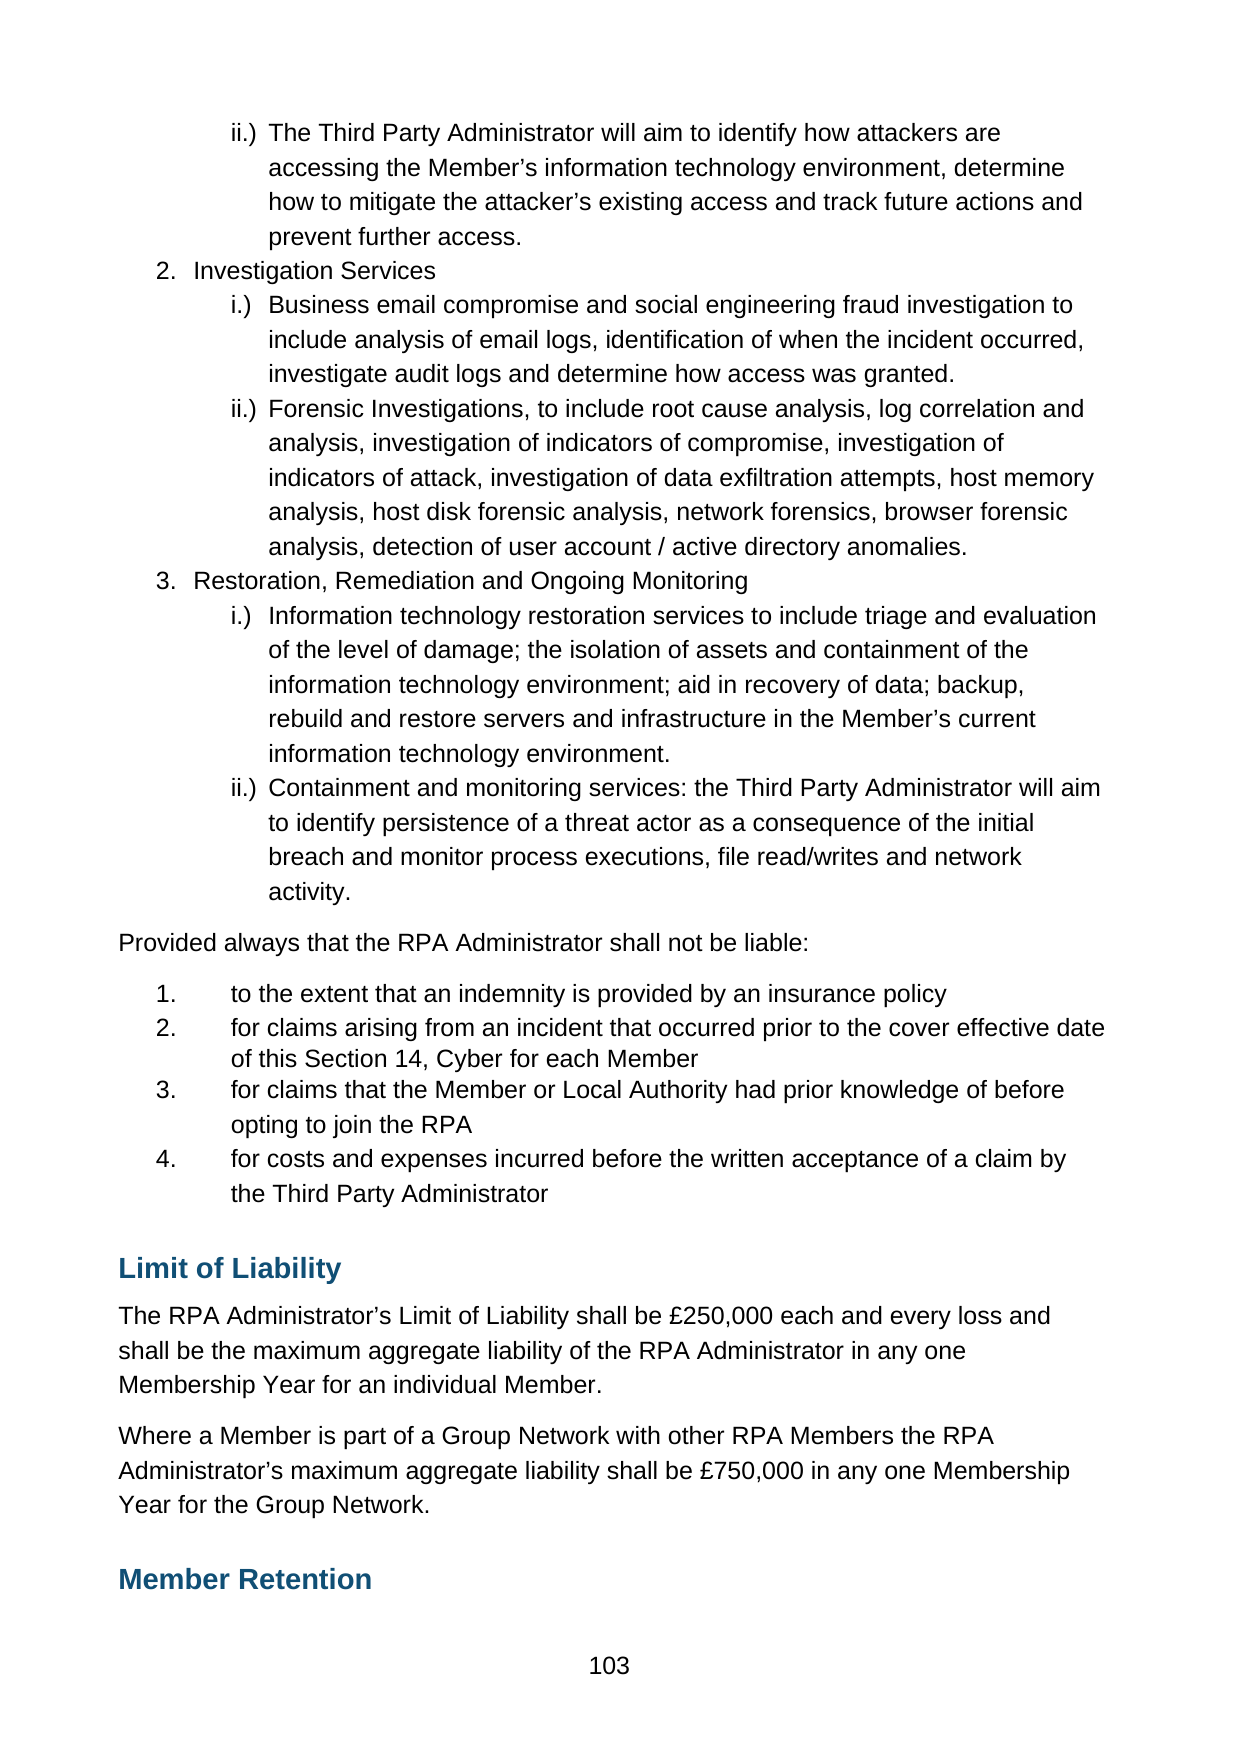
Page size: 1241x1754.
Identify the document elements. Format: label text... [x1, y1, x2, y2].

list for costs and expenses incurred before the written acceptance of a claim by the Third Party Administrator [156, 1144, 1107, 1208]
list to the extent that an indemnity is provided by an insurance policy [156, 979, 1107, 1008]
list for claims that the Member or Local Authority had prior knowledge of before opting to join the RPA [156, 1076, 1107, 1139]
list The Third Party Administrator will aim to identify how attackers are accessing the Member’s information technology environment, determine how to mitigate the attacker’s existing access and track future actions and prevent further access. [231, 118, 1107, 250]
text Member Retention [118, 1562, 1107, 1596]
list Restoration, Remediation and Ongoing Monitoring [156, 566, 1107, 595]
text Provided always that the RPA Administrator shall not be liable: [118, 928, 1107, 957]
list for claims arising from an incident that occurred prior to the cover effective date of this Section 14, Cyber for each Member [156, 1013, 1107, 1073]
list Containment and monitoring services: the Third Party Administrator will aim to identify persistence of a threat actor as a consequence of the initial breach and monitor process executions, file read/writes and network activity. [231, 773, 1107, 905]
list Forensic Investigations, to include root cause analysis, log correlation and analysis, investigation of indicators of compromise, investigation of indicators of attack, investigation of data exfiltration attempts, host memory analysis, host disk forensic analysis, network forensics, browser forensic analysis, detection of user account / active directory anomalies. [231, 394, 1107, 561]
list Information technology restoration services to include triage and evaluation of the level of damage; the isolation of assets and containment of the information technology environment; aid in recovery of data; backup, rebuild and restore servers and infrastructure in the Member’s current information technology environment. [231, 601, 1107, 767]
list Investigation Services [156, 256, 1107, 285]
list Business email compromise and social engineering fraud investigation to include analysis of email logs, identification of when the incident occurred, investigate audit logs and determine how access was granted. [231, 291, 1107, 388]
text Limit of Liability [118, 1251, 1107, 1284]
text Where a Member is part of a Group Network with other RPA Members the RPA Administrator’s maximum aggregate liability shall be £750,000 in any one Membership Year for the Group Network. [118, 1421, 1107, 1519]
text The RPA Administrator’s Limit of Liability shall be £250,000 each and every loss and shall be the maximum aggregate liability of the RPA Administrator in any one Membership Year for an individual Member. [118, 1301, 1107, 1399]
